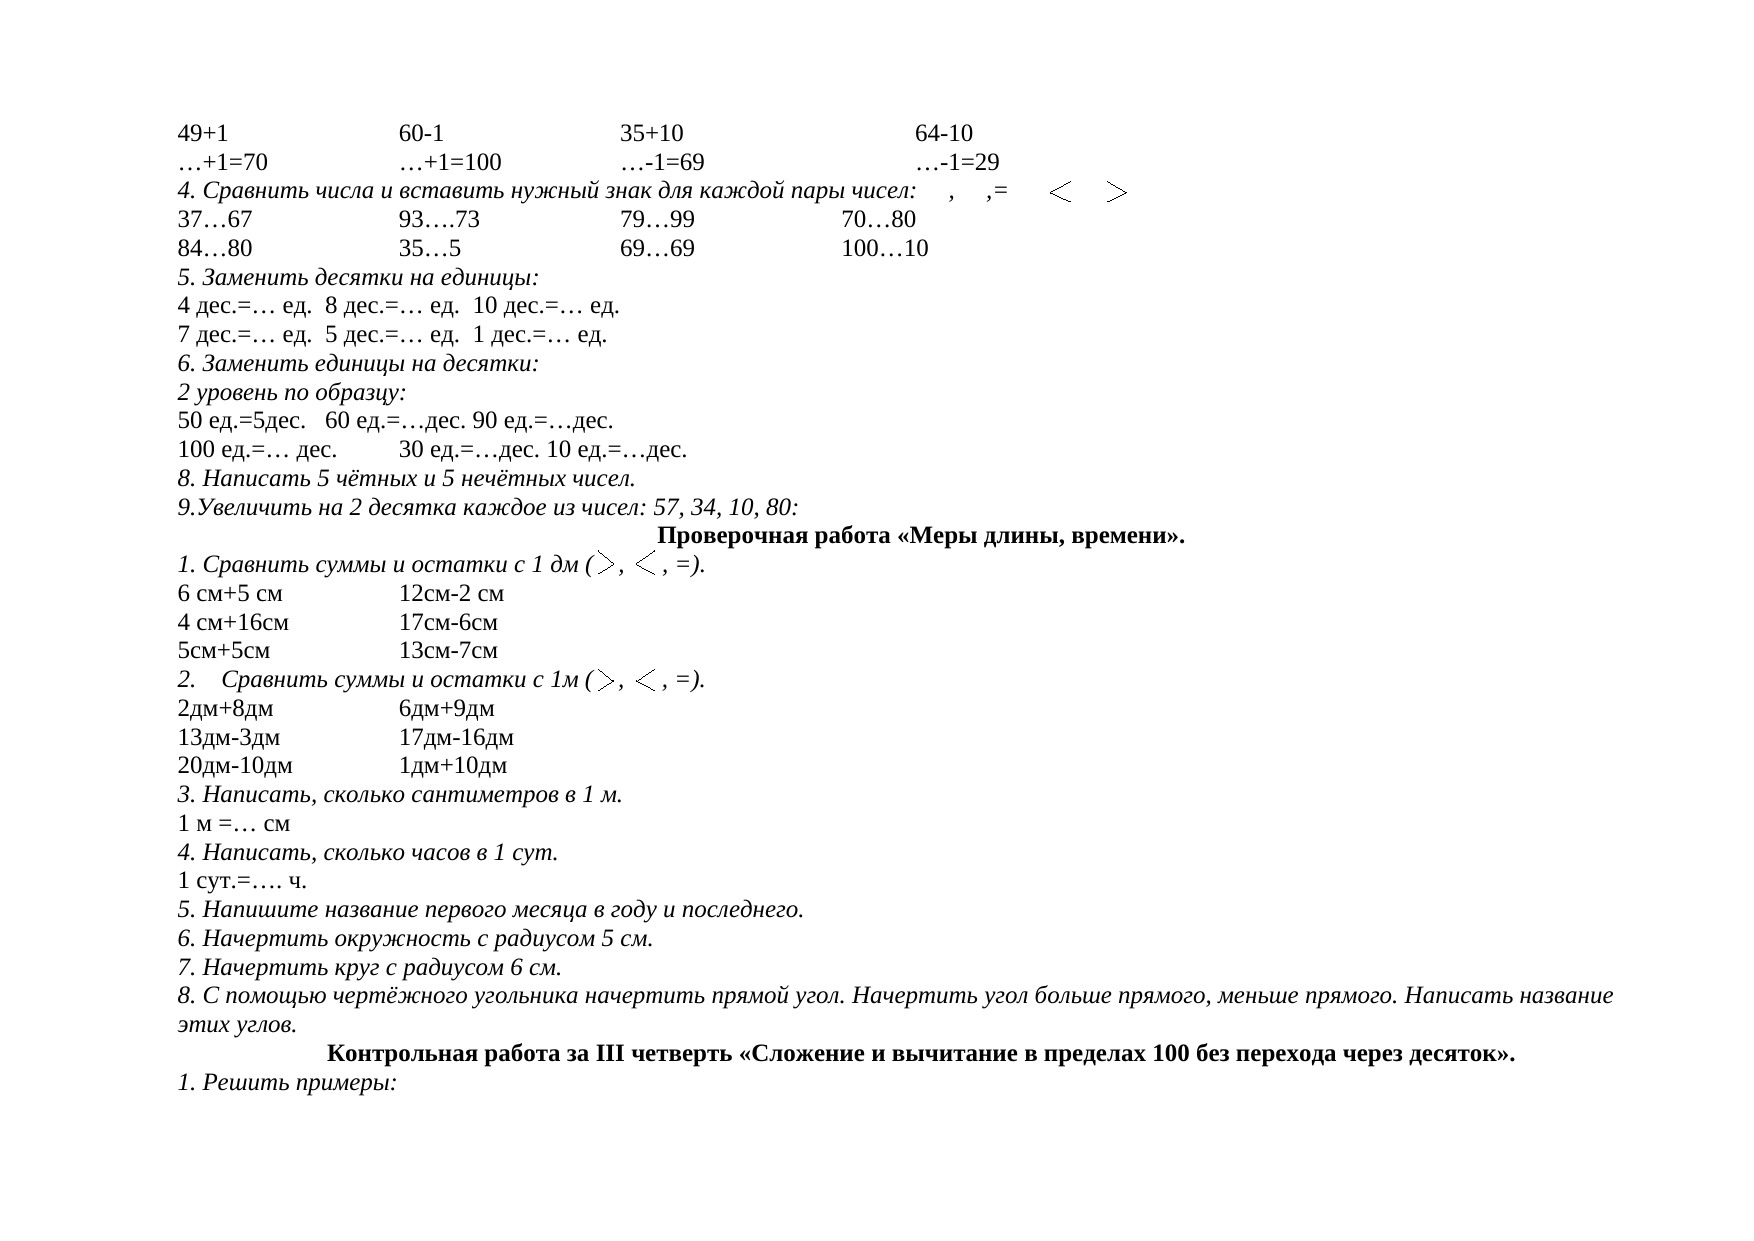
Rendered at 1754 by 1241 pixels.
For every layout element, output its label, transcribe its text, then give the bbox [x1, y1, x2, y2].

text 4 дес.=… ед. 8 дес.=… ед. 10 дес.=… ед. [177, 291, 1665, 319]
text 5. Заменить десятки на единицы: [177, 262, 1665, 291]
text 50 ед.=5дес. 60 ед.=…дес. 90 ед.=…дес. [177, 406, 1665, 434]
text 2. Сравнить суммы и остатки с 1м ( , , =). [177, 664, 1665, 693]
text 1 сут.=…. ч. [177, 866, 1665, 894]
text 4 см+16см 17см-6см [177, 607, 1665, 636]
text 13дм-3дм 17дм-16дм [177, 722, 1665, 751]
text 5. Напишите название первого месяца в году и последнего. [177, 894, 1665, 923]
text 9.Увеличить на 2 десятка каждое из чисел: 57, 34, 10, 80: [177, 492, 1665, 521]
text 7. Начертить круг с радиусом 6 см. [177, 952, 1665, 981]
text 5см+5см 13см-7см [177, 636, 1665, 664]
text Контрольная работа за III четверть «Сложение и вычитание в пределах 100 без перехода через десяток». [177, 1038, 1665, 1067]
text 4. Сравнить числа и вставить нужный знак для каждой пары чисел: , ,= [177, 176, 1665, 204]
text Проверочная работа «Меры длины, времени». [177, 521, 1665, 549]
text …+1=70 …+1=100 …-1=69 …-1=29 [177, 147, 1665, 176]
text 3. Написать, сколько сантиметров в 1 м. [177, 779, 1665, 808]
text 100 ед.=… дес. 30 ед.=…дес. 10 ед.=…дес. [177, 434, 1665, 463]
text 8. Написать 5 чётных и 5 нечётных чисел. [177, 463, 1665, 492]
text 6 см+5 см 12см-2 см [177, 578, 1665, 607]
text 6. Начертить окружность с радиусом 5 см. [177, 923, 1665, 952]
text 20дм-10дм 1дм+10дм [177, 751, 1665, 779]
text 49+1 60-1 35+10 64-10 [177, 118, 1665, 147]
text 37…67 93….73 79…99 70…80 [177, 204, 1665, 233]
text 1. Решить примеры: [177, 1067, 1665, 1096]
text 7 дес.=… ед. 5 дес.=… ед. 1 дес.=… ед. [177, 319, 1665, 348]
text 1. Сравнить суммы и остатки с 1 дм ( , , =). [177, 549, 1665, 578]
text 1 м =… см [177, 808, 1665, 837]
text 2 уровень по образцу: [177, 377, 1665, 406]
text 8. С помощью чертёжного угольника начертить прямой угол. Начертить угол больше прямого, меньше прямого. Написать название этих углов. [177, 981, 1665, 1038]
text 2дм+8дм 6дм+9дм [177, 693, 1665, 722]
text 6. Заменить единицы на десятки: [177, 348, 1665, 377]
text 84…80 35…5 69…69 100…10 [177, 233, 1665, 262]
text 4. Написать, сколько часов в 1 сут. [177, 837, 1665, 866]
